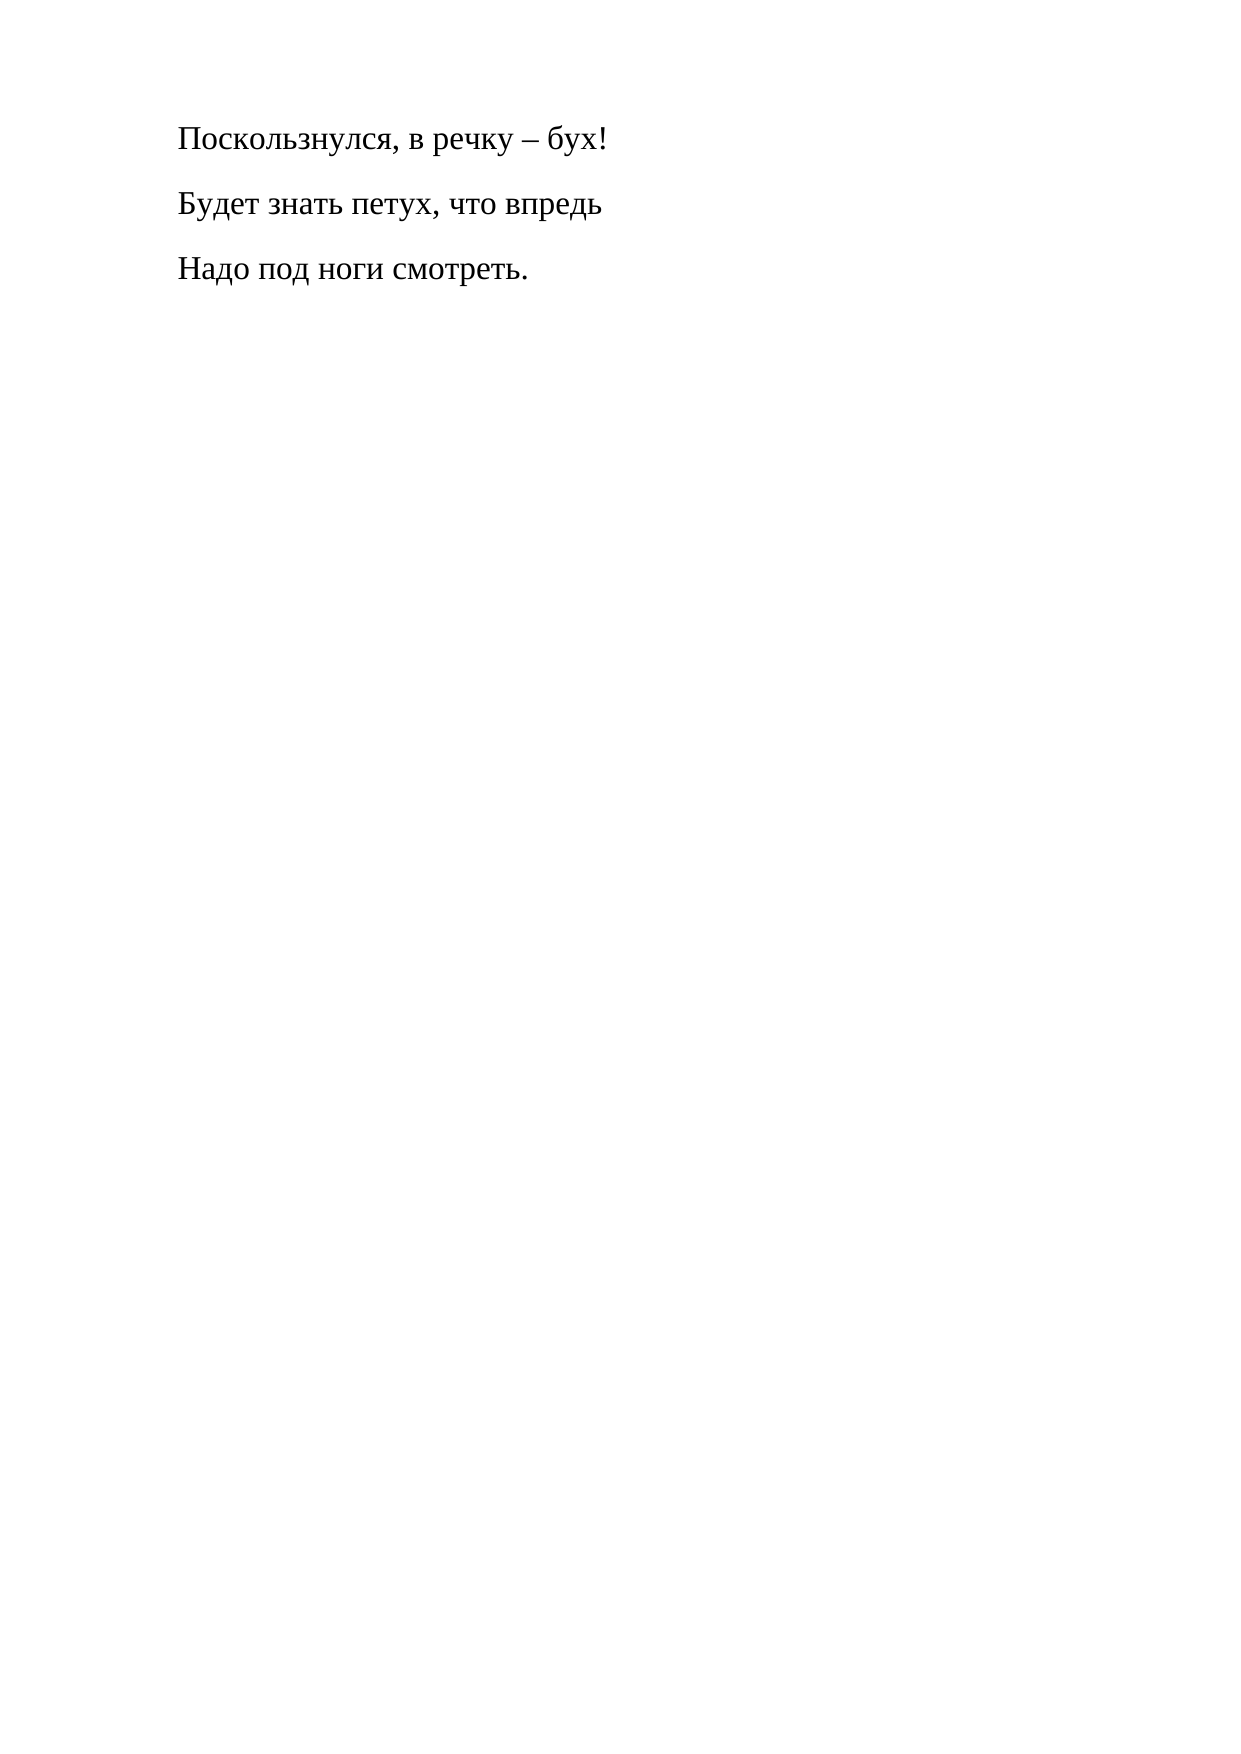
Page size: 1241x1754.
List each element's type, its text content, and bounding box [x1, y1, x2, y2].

text Надо под ноги смотреть. [177, 248, 1152, 286]
text Будет знать петух, что впредь [177, 183, 1152, 221]
text Поскользнулся, в речку – бух! [177, 118, 1152, 156]
